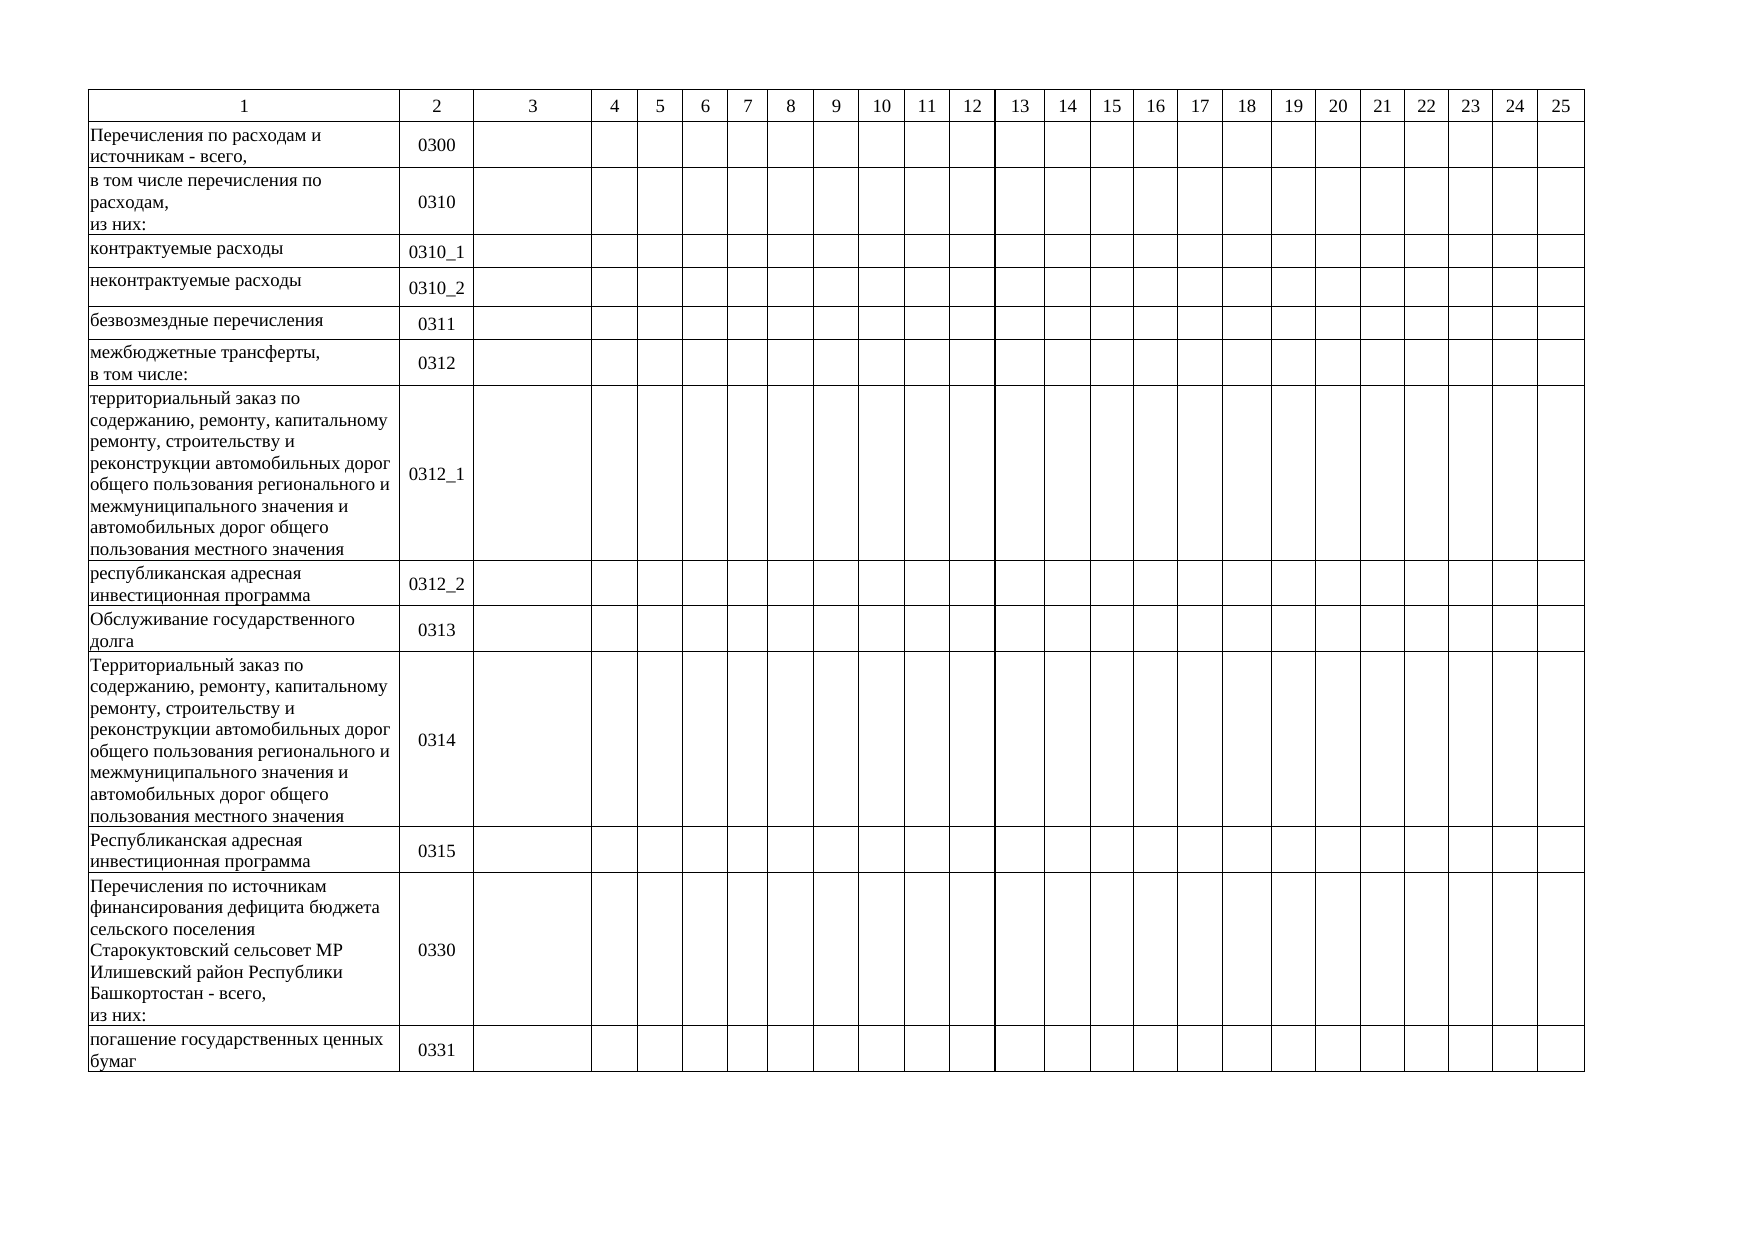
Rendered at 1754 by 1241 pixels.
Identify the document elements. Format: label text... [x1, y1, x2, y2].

table_cell [1272, 122, 1315, 167]
table_cell [905, 168, 949, 234]
table_cell [1361, 386, 1404, 559]
table_cell [996, 307, 1044, 339]
table_cell [859, 652, 904, 826]
table_cell [1538, 340, 1584, 384]
table_cell [1272, 268, 1315, 306]
table_cell [1223, 307, 1271, 339]
table_cell [1361, 307, 1404, 339]
table_cell [1361, 873, 1404, 1025]
table_cell [1178, 122, 1222, 167]
table_cell [859, 340, 904, 384]
table_cell [814, 561, 858, 605]
table_cell [1538, 561, 1584, 605]
table_header 14 [1045, 90, 1090, 121]
table_cell [905, 386, 949, 559]
table_cell [1316, 652, 1360, 826]
table_cell [950, 561, 994, 605]
table_cell [996, 340, 1044, 384]
table_cell [859, 122, 904, 167]
table_cell [1091, 1026, 1133, 1071]
table_cell 0330 [400, 873, 473, 1025]
table_cell в том числе перечисления по расходам, из них: [89, 168, 399, 234]
table_cell [1223, 340, 1271, 384]
table_cell [592, 235, 637, 267]
table_cell [905, 827, 949, 872]
table_cell [592, 386, 637, 559]
table_cell [1449, 606, 1492, 651]
table_cell [950, 340, 994, 384]
table_cell [1361, 268, 1404, 306]
table_header 5 [638, 90, 682, 121]
table_cell [592, 168, 637, 234]
table_cell [1449, 561, 1492, 605]
table_cell [1316, 873, 1360, 1025]
table_cell [1272, 1026, 1315, 1071]
table_header 10 [859, 90, 904, 121]
table_cell [638, 1026, 682, 1071]
table_cell [905, 268, 949, 306]
table_cell [1223, 268, 1271, 306]
table_cell 0310_1 [400, 235, 473, 267]
table_cell [996, 873, 1044, 1025]
table_cell [1361, 827, 1404, 872]
table_cell [728, 652, 767, 826]
table_cell [1045, 168, 1090, 234]
table_cell [905, 307, 949, 339]
table_cell [814, 340, 858, 384]
table_cell [1316, 122, 1360, 167]
table_cell контрактуемые расходы [89, 235, 399, 267]
table_cell [474, 561, 591, 605]
table_cell [1045, 606, 1090, 651]
table_cell [592, 827, 637, 872]
table_cell [1091, 873, 1133, 1025]
table_cell [1134, 168, 1177, 234]
table_header 15 [1091, 90, 1133, 121]
table_cell [814, 307, 858, 339]
table_cell [1405, 168, 1448, 234]
table_cell [683, 561, 727, 605]
table_cell [683, 268, 727, 306]
table_cell [1134, 561, 1177, 605]
table_cell [1134, 827, 1177, 872]
table_cell [683, 122, 727, 167]
table_cell [474, 1026, 591, 1071]
table_cell [1538, 122, 1584, 167]
table_cell [814, 268, 858, 306]
table_cell [859, 168, 904, 234]
table_cell [474, 268, 591, 306]
table_header 4 [592, 90, 637, 121]
table_cell [728, 122, 767, 167]
table_cell [1316, 1026, 1360, 1071]
table_cell [638, 561, 682, 605]
table_cell [1538, 235, 1584, 267]
table_cell [768, 307, 813, 339]
table_cell [1449, 268, 1492, 306]
table_cell [996, 122, 1044, 167]
table_cell [1272, 340, 1315, 384]
table_cell [683, 168, 727, 234]
table_cell [638, 307, 682, 339]
table_cell [1316, 827, 1360, 872]
table_cell 0314 [400, 652, 473, 826]
table_cell [1538, 268, 1584, 306]
table_cell [474, 827, 591, 872]
table_cell [1091, 561, 1133, 605]
table_cell [474, 340, 591, 384]
table_cell [859, 561, 904, 605]
table_cell [592, 268, 637, 306]
table_cell [638, 235, 682, 267]
table_cell [905, 652, 949, 826]
table_cell [950, 873, 994, 1025]
table_cell [1134, 307, 1177, 339]
table_cell [1134, 122, 1177, 167]
table_cell [1045, 1026, 1090, 1071]
table_cell [1361, 122, 1404, 167]
table_cell [768, 122, 813, 167]
table_cell [1272, 307, 1315, 339]
table_cell Территориальный заказ по содержанию, ремонту, капитальному ремонту, строительству и реконструкции автомобильных дорог общего пользования регионального и межмуниципального значения и автомобильных дорог общего пользования местного значения [89, 652, 399, 826]
table_cell [1493, 827, 1537, 872]
table_header 20 [1316, 90, 1360, 121]
table_cell [592, 340, 637, 384]
table_cell [728, 386, 767, 559]
table_cell [1538, 652, 1584, 826]
table_cell [1178, 340, 1222, 384]
table_cell [859, 268, 904, 306]
table_cell [905, 606, 949, 651]
table_cell [1316, 561, 1360, 605]
table_cell [683, 1026, 727, 1071]
table_cell [950, 168, 994, 234]
table_cell [1361, 168, 1404, 234]
table_cell [768, 386, 813, 559]
table_header 25 [1538, 90, 1584, 121]
table_cell республиканская адресная инвестиционная программа [89, 561, 399, 605]
table_cell [1449, 652, 1492, 826]
table_cell [1316, 268, 1360, 306]
table_cell [1493, 873, 1537, 1025]
table_cell [814, 168, 858, 234]
table_cell [1449, 307, 1492, 339]
table_cell [950, 122, 994, 167]
table_cell [814, 235, 858, 267]
table_cell [638, 873, 682, 1025]
table_cell [1538, 873, 1584, 1025]
table_cell [1091, 606, 1133, 651]
table_cell [1134, 652, 1177, 826]
table_cell [1272, 168, 1315, 234]
table_cell [1493, 606, 1537, 651]
table_cell [950, 386, 994, 559]
table_cell [768, 340, 813, 384]
table_cell [1405, 122, 1448, 167]
table_cell межбюджетные трансферты, в том числе: [89, 340, 399, 384]
table_cell [683, 340, 727, 384]
table_cell [1178, 235, 1222, 267]
table_cell [474, 307, 591, 339]
table_cell [728, 873, 767, 1025]
table_cell Перечисления по расходам и источникам - всего, [89, 122, 399, 167]
table_cell [1538, 606, 1584, 651]
table_header 21 [1361, 90, 1404, 121]
table_cell [1493, 122, 1537, 167]
table_cell [905, 1026, 949, 1071]
table_cell [1045, 386, 1090, 559]
table_cell [814, 122, 858, 167]
table_cell [1223, 235, 1271, 267]
table_cell [1405, 386, 1448, 559]
table_header 12 [950, 90, 994, 121]
table_cell [1045, 340, 1090, 384]
table_cell [1449, 1026, 1492, 1071]
table_cell [1223, 827, 1271, 872]
table_cell [1223, 168, 1271, 234]
table_cell [1538, 386, 1584, 559]
table_cell территориальный заказ по содержанию, ремонту, капитальному ремонту, строительству и реконструкции автомобильных дорог общего пользования регионального и межмуниципального значения и автомобильных дорог общего пользования местного значения [89, 386, 399, 559]
table_cell [768, 168, 813, 234]
table_cell [950, 235, 994, 267]
table_cell [768, 652, 813, 826]
table_cell [1134, 235, 1177, 267]
table_cell [996, 1026, 1044, 1071]
table_cell [683, 606, 727, 651]
table_cell [592, 1026, 637, 1071]
table_cell [1178, 386, 1222, 559]
table_cell [1361, 561, 1404, 605]
table_cell [950, 827, 994, 872]
table_cell [996, 606, 1044, 651]
table_cell [859, 827, 904, 872]
table_cell [1493, 1026, 1537, 1071]
table_cell [1091, 235, 1133, 267]
table_cell [1178, 307, 1222, 339]
table_cell [683, 386, 727, 559]
table_cell [592, 606, 637, 651]
table_cell [1223, 873, 1271, 1025]
table_cell [814, 1026, 858, 1071]
table_cell [814, 606, 858, 651]
table_cell [728, 827, 767, 872]
table_cell [1091, 168, 1133, 234]
table_cell [1223, 1026, 1271, 1071]
table_header 3 [474, 90, 591, 121]
table_cell [1493, 235, 1537, 267]
table_cell 0310_2 [400, 268, 473, 306]
table_cell [1134, 386, 1177, 559]
table_cell [905, 122, 949, 167]
table_cell [768, 606, 813, 651]
table_cell [474, 386, 591, 559]
table_cell [1361, 235, 1404, 267]
table_cell [814, 386, 858, 559]
table_cell погашение государственных ценных бумаг [89, 1026, 399, 1071]
table_cell [768, 268, 813, 306]
table_cell [1045, 268, 1090, 306]
table_cell [905, 235, 949, 267]
table_cell [1045, 652, 1090, 826]
table_cell [996, 827, 1044, 872]
table_cell [1091, 307, 1133, 339]
table_cell [1134, 1026, 1177, 1071]
table_cell [1178, 873, 1222, 1025]
table_cell [1405, 235, 1448, 267]
table_cell [950, 652, 994, 826]
table_cell [728, 168, 767, 234]
table_cell [1316, 235, 1360, 267]
table_cell [1178, 827, 1222, 872]
table_cell [1449, 122, 1492, 167]
table_cell [728, 307, 767, 339]
table_cell [859, 606, 904, 651]
table_cell [814, 652, 858, 826]
table_cell [768, 1026, 813, 1071]
table_cell [1091, 268, 1133, 306]
table_header 13 [996, 90, 1044, 121]
table_cell [950, 606, 994, 651]
table_cell [1178, 652, 1222, 826]
table_cell Перечисления по источникам финансирования дефицита бюджета сельского поселения Старокуктовский сельсовет МР Илишевский район Республики Башкортостан - всего, из них: [89, 873, 399, 1025]
table_cell [1045, 561, 1090, 605]
table_cell [1493, 561, 1537, 605]
table_cell [638, 168, 682, 234]
table_cell [1405, 873, 1448, 1025]
table_cell [1538, 307, 1584, 339]
table_cell [638, 827, 682, 872]
table_cell [1091, 340, 1133, 384]
table_cell [996, 168, 1044, 234]
table_cell [1449, 386, 1492, 559]
table_cell [859, 307, 904, 339]
table_cell [1493, 168, 1537, 234]
table_cell [1316, 386, 1360, 559]
table_cell [1272, 235, 1315, 267]
table_cell [1272, 386, 1315, 559]
table_header 16 [1134, 90, 1177, 121]
table_cell [1361, 652, 1404, 826]
table_cell [474, 873, 591, 1025]
table_cell [768, 235, 813, 267]
table_cell [1316, 340, 1360, 384]
table_cell [1223, 606, 1271, 651]
table_cell [1272, 873, 1315, 1025]
table_cell [996, 235, 1044, 267]
table_cell [1091, 122, 1133, 167]
table_cell [474, 606, 591, 651]
table_cell [905, 873, 949, 1025]
table_cell [1223, 652, 1271, 826]
table_cell [592, 873, 637, 1025]
table_header 23 [1449, 90, 1492, 121]
table_cell [950, 1026, 994, 1071]
table_header 2 [400, 90, 473, 121]
table_cell [1045, 235, 1090, 267]
table_cell [638, 606, 682, 651]
table_cell [728, 340, 767, 384]
table_cell [996, 652, 1044, 826]
table_cell [638, 268, 682, 306]
table_cell [592, 307, 637, 339]
table_cell 0311 [400, 307, 473, 339]
table_cell [592, 122, 637, 167]
table_cell [638, 340, 682, 384]
table_cell [1449, 827, 1492, 872]
table_cell [1178, 1026, 1222, 1071]
table_cell [996, 268, 1044, 306]
table_cell 0312_1 [400, 386, 473, 559]
table_cell [1178, 561, 1222, 605]
table_cell [728, 235, 767, 267]
table_cell [1405, 340, 1448, 384]
table_cell 0312 [400, 340, 473, 384]
table_cell [592, 652, 637, 826]
table_header 24 [1493, 90, 1537, 121]
table_cell [1405, 307, 1448, 339]
table_cell [1091, 386, 1133, 559]
table_cell [1405, 827, 1448, 872]
table_header 1 [89, 90, 399, 121]
table_cell [1223, 561, 1271, 605]
table_cell [1538, 1026, 1584, 1071]
table_cell [1538, 827, 1584, 872]
table_cell [1045, 827, 1090, 872]
table_cell [859, 235, 904, 267]
table_cell [1223, 122, 1271, 167]
table_cell [1493, 340, 1537, 384]
table_cell [1045, 122, 1090, 167]
table_header 22 [1405, 90, 1448, 121]
table_cell [592, 561, 637, 605]
table_cell [683, 652, 727, 826]
table_cell [1449, 168, 1492, 234]
table_cell [1178, 268, 1222, 306]
table_cell 0312_2 [400, 561, 473, 605]
table_cell [1134, 268, 1177, 306]
table_cell 0310 [400, 168, 473, 234]
table_cell [768, 561, 813, 605]
table_cell [1045, 307, 1090, 339]
table_cell [1361, 606, 1404, 651]
table_cell [1449, 235, 1492, 267]
table_cell [1361, 1026, 1404, 1071]
table_cell [1316, 307, 1360, 339]
table_cell [728, 1026, 767, 1071]
table_header 8 [768, 90, 813, 121]
table_cell [1091, 652, 1133, 826]
table_cell 0300 [400, 122, 473, 167]
table_cell [1178, 606, 1222, 651]
table_cell [1272, 827, 1315, 872]
table_cell [474, 652, 591, 826]
table_cell [950, 307, 994, 339]
table_cell безвозмездные перечисления [89, 307, 399, 339]
table_cell [1405, 652, 1448, 826]
table_cell [638, 386, 682, 559]
table_cell [814, 827, 858, 872]
table_header 18 [1223, 90, 1271, 121]
table_cell [638, 122, 682, 167]
table_cell [859, 873, 904, 1025]
table_cell [1178, 168, 1222, 234]
table_cell [1405, 1026, 1448, 1071]
table_cell [1493, 307, 1537, 339]
table_cell [768, 873, 813, 1025]
table_cell [474, 235, 591, 267]
table_cell [1449, 340, 1492, 384]
table_cell [683, 307, 727, 339]
table_cell [1361, 340, 1404, 384]
table_cell [474, 168, 591, 234]
table_header 19 [1272, 90, 1315, 121]
table_cell [950, 268, 994, 306]
table_cell [905, 561, 949, 605]
table_cell [474, 122, 591, 167]
table_cell [1045, 873, 1090, 1025]
table_cell [814, 873, 858, 1025]
table_cell [1272, 561, 1315, 605]
table_cell [1316, 168, 1360, 234]
table_header 17 [1178, 90, 1222, 121]
table_cell [1493, 268, 1537, 306]
table_cell [1272, 606, 1315, 651]
table_cell 0331 [400, 1026, 473, 1071]
table_cell [683, 235, 727, 267]
table_cell [683, 827, 727, 872]
table_cell [1134, 340, 1177, 384]
table_header 11 [905, 90, 949, 121]
table_cell [638, 652, 682, 826]
table_cell [1493, 652, 1537, 826]
table_cell [996, 561, 1044, 605]
table_cell [1405, 268, 1448, 306]
table_cell [996, 386, 1044, 559]
table_cell [859, 386, 904, 559]
table_cell [1449, 873, 1492, 1025]
table_cell Обслуживание государственного долга [89, 606, 399, 651]
table_cell [1091, 827, 1133, 872]
table_cell [905, 340, 949, 384]
table_cell [683, 873, 727, 1025]
table_cell неконтрактуемые расходы [89, 268, 399, 306]
table_cell [1134, 873, 1177, 1025]
table_cell [1405, 606, 1448, 651]
table_cell 0315 [400, 827, 473, 872]
table_cell [768, 827, 813, 872]
table_cell [728, 606, 767, 651]
table_cell [1538, 168, 1584, 234]
table_cell [1493, 386, 1537, 559]
table_header 9 [814, 90, 858, 121]
table_cell [1223, 386, 1271, 559]
table_cell [728, 268, 767, 306]
table_cell Республиканская адресная инвестиционная программа [89, 827, 399, 872]
table_header 6 [683, 90, 727, 121]
table_cell [728, 561, 767, 605]
table_cell [859, 1026, 904, 1071]
table_cell 0313 [400, 606, 473, 651]
table_cell [1134, 606, 1177, 651]
table_cell [1272, 652, 1315, 826]
table_cell [1316, 606, 1360, 651]
table_cell [1405, 561, 1448, 605]
table_header 7 [728, 90, 767, 121]
